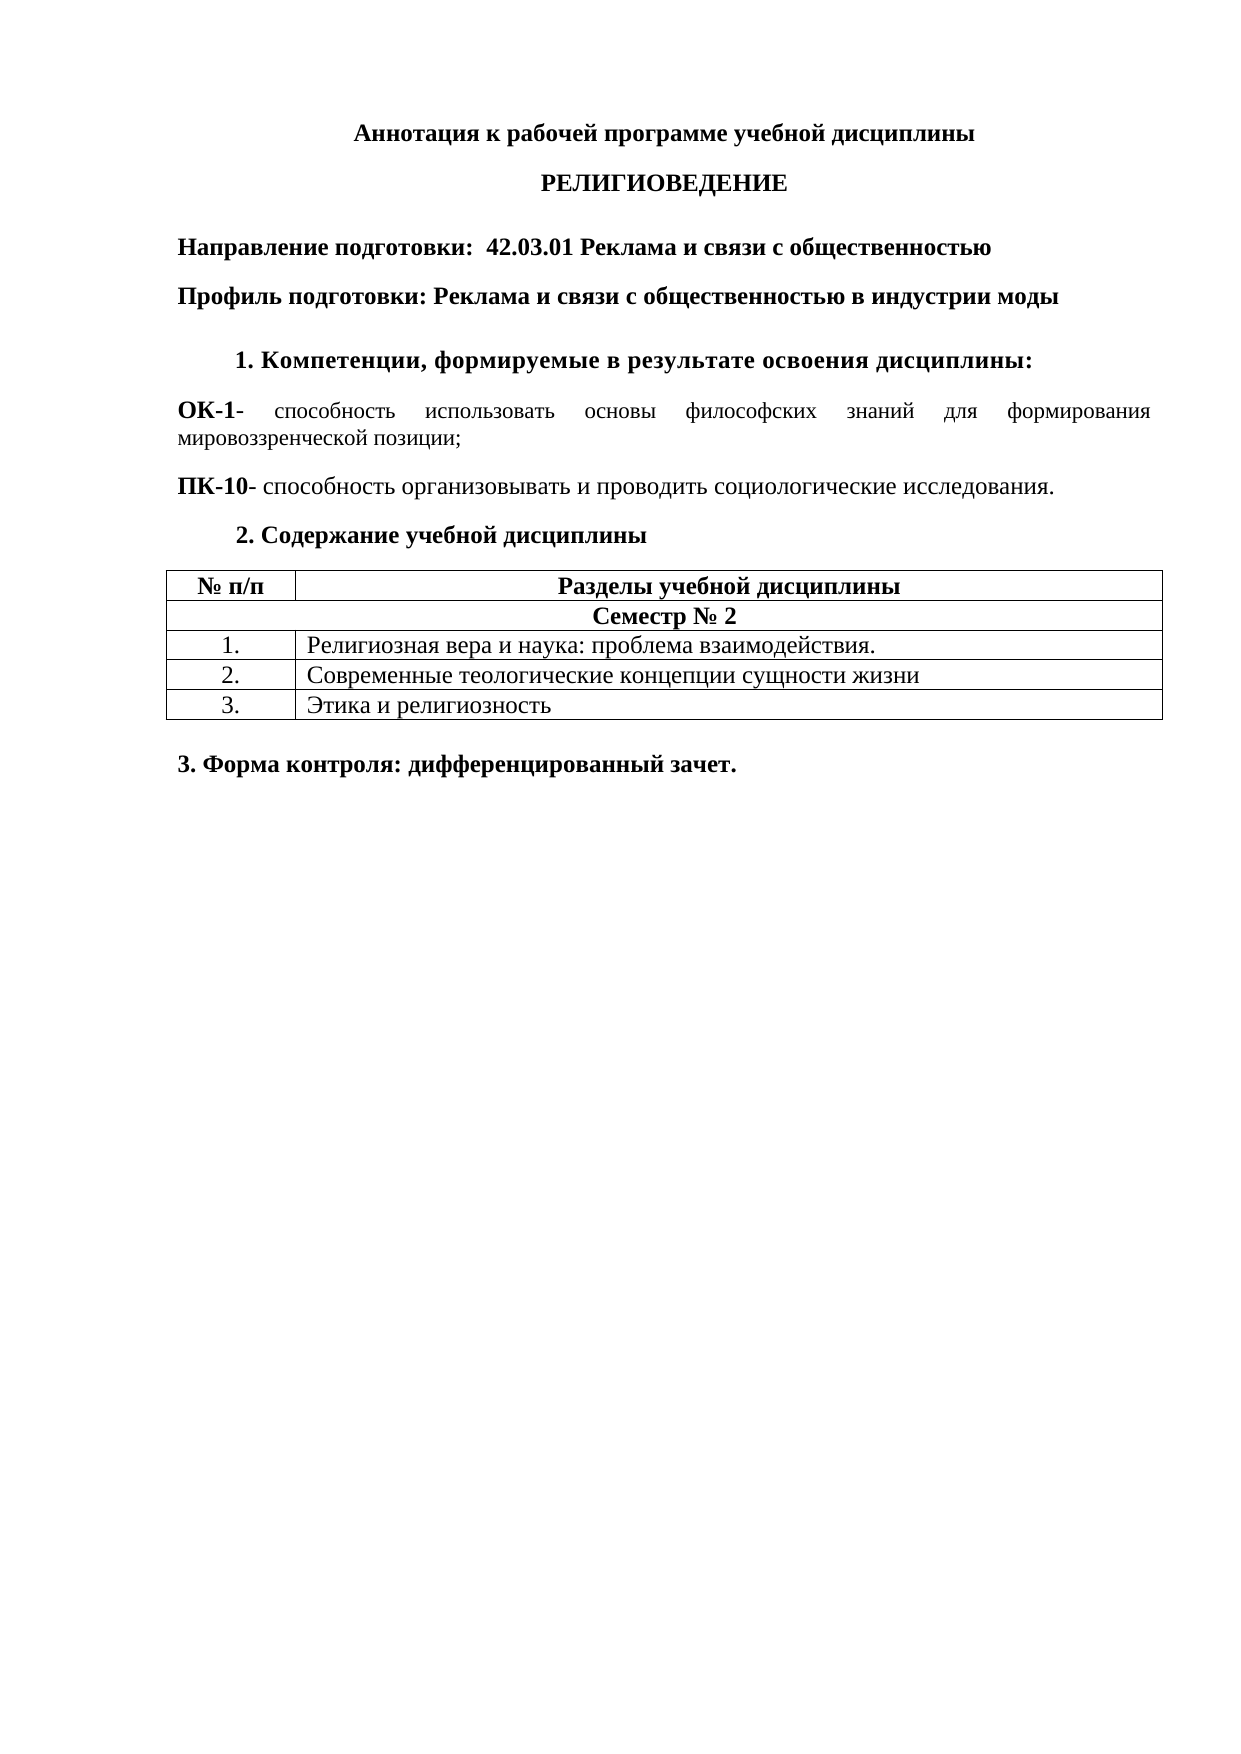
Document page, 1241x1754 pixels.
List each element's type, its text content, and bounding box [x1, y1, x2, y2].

text ОК-1- способность использовать основы философских знаний для формирования мировоззренческой позиции; [177, 395, 1152, 450]
text 2. Содержание учебной дисциплины [177, 520, 1152, 549]
table_cell Этика и религиозность [296, 690, 1162, 719]
text 1. Компетенции, формируемые в результате освоения дисциплины: [177, 345, 1152, 374]
table_cell Современные теологические концепции сущности жизни [296, 660, 1162, 689]
table_cell Семестр № 2 [167, 601, 1162, 629]
text Аннотация к рабочей программе учебной дисциплины [177, 118, 1152, 147]
text Направление подготовки: 42.03.01 Реклама и связи с общественностью [177, 232, 1152, 260]
table_cell 2. [167, 660, 295, 689]
table_header № п/п [167, 571, 295, 600]
table_cell Религиозная вера и наука: проблема взаимодействия. [296, 631, 1162, 659]
text ПК-10- способность организовывать и проводить социологические исследования. [177, 471, 1152, 499]
text РЕЛИГИОВЕДЕНИЕ [177, 168, 1152, 196]
text 3. Форма контроля: дифференцированный зачет. [177, 749, 1152, 777]
table_cell 1. [167, 631, 295, 659]
table_header Разделы учебной дисциплины [296, 571, 1162, 600]
table_cell 3. [167, 690, 295, 719]
text Профиль подготовки: Реклама и связи с общественностью в индустрии моды [177, 281, 1152, 310]
